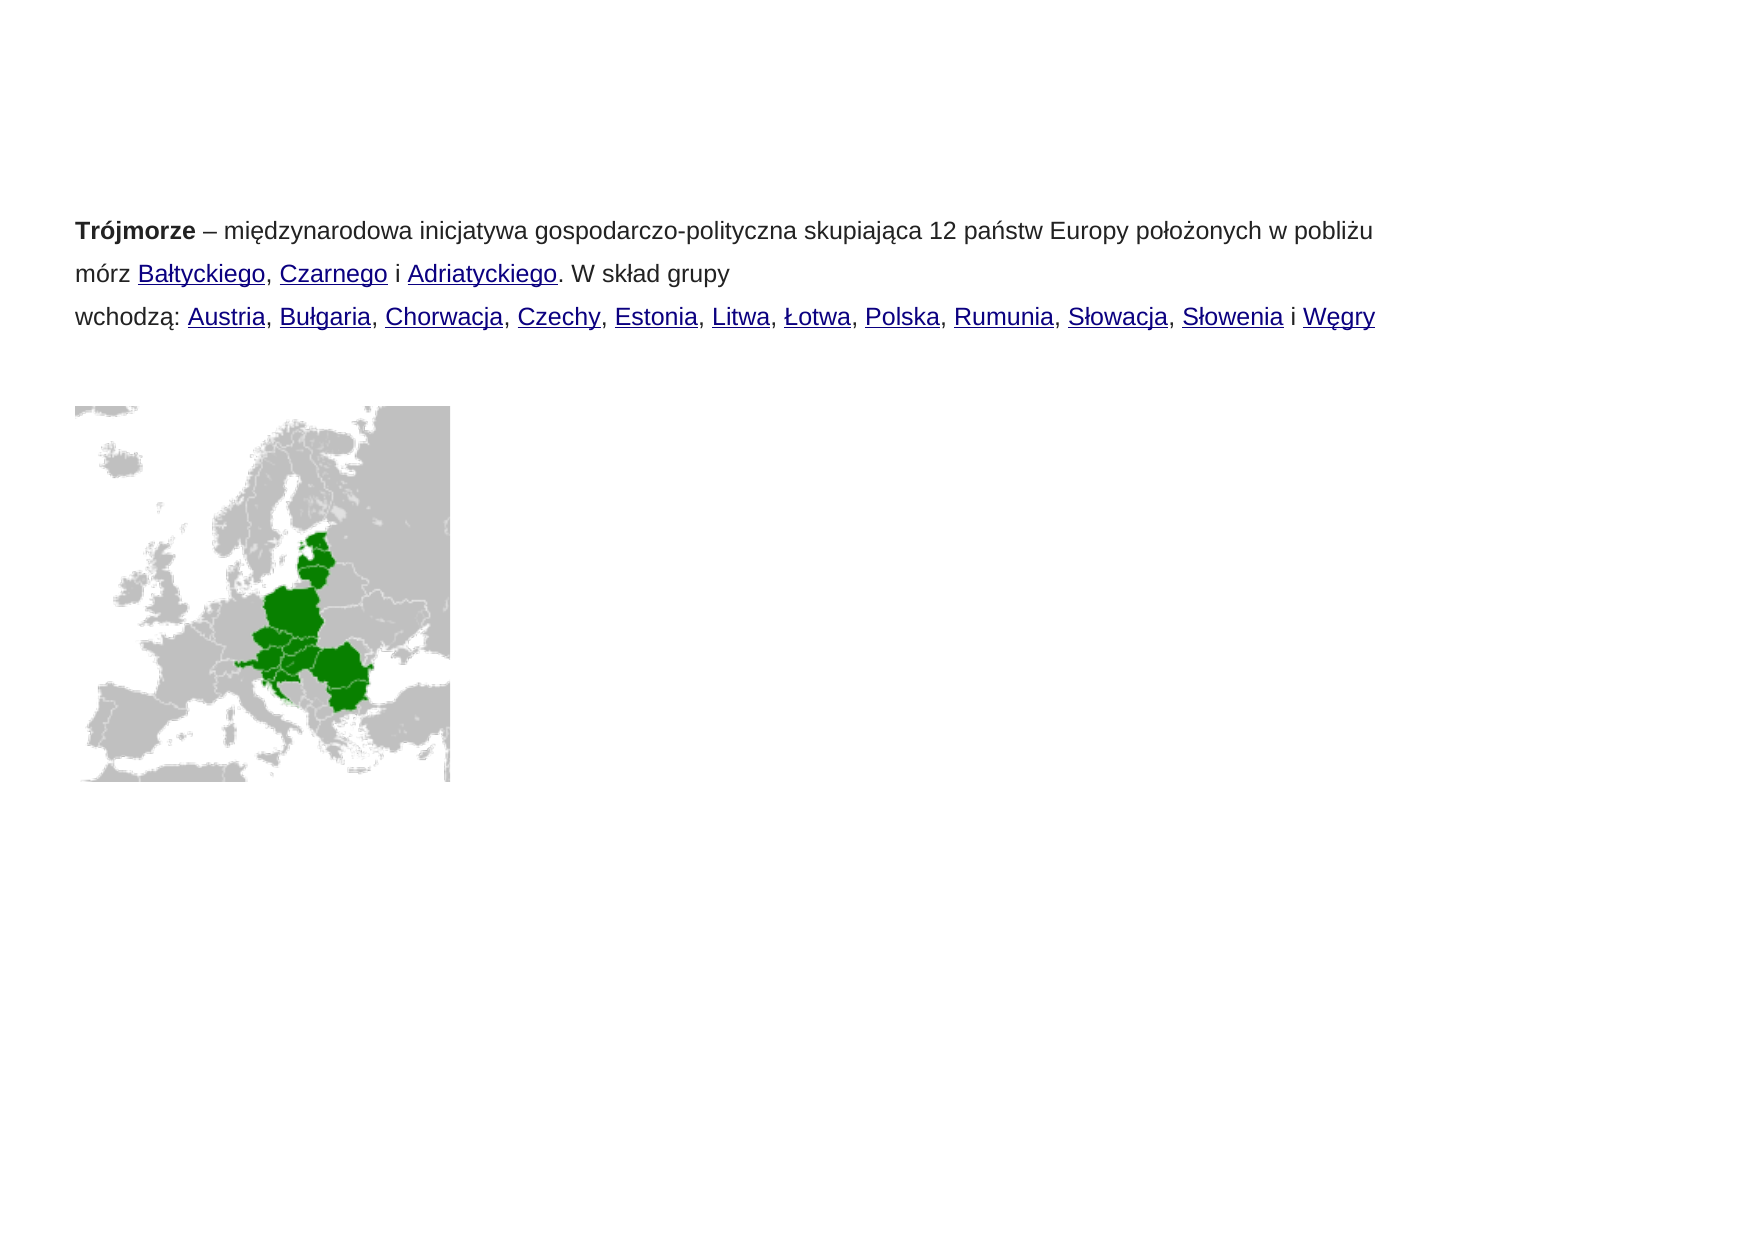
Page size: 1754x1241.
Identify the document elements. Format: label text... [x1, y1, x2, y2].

text Trójmorze – międzynarodowa inicjatywa gospodarczo-polityczna skupiająca 12 państw Europy położonych w pobliżu mórz Bałtyckiego, Czarnego i Adriatyckiego. W skład grupy wchodzą: Austria, Bułgaria, Chorwacja, Czechy, Estonia, Litwa, Łotwa, Polska, Rumunia, Słowacja, Słowenia i Węgry [75, 216, 1679, 331]
picture [75, 406, 451, 782]
